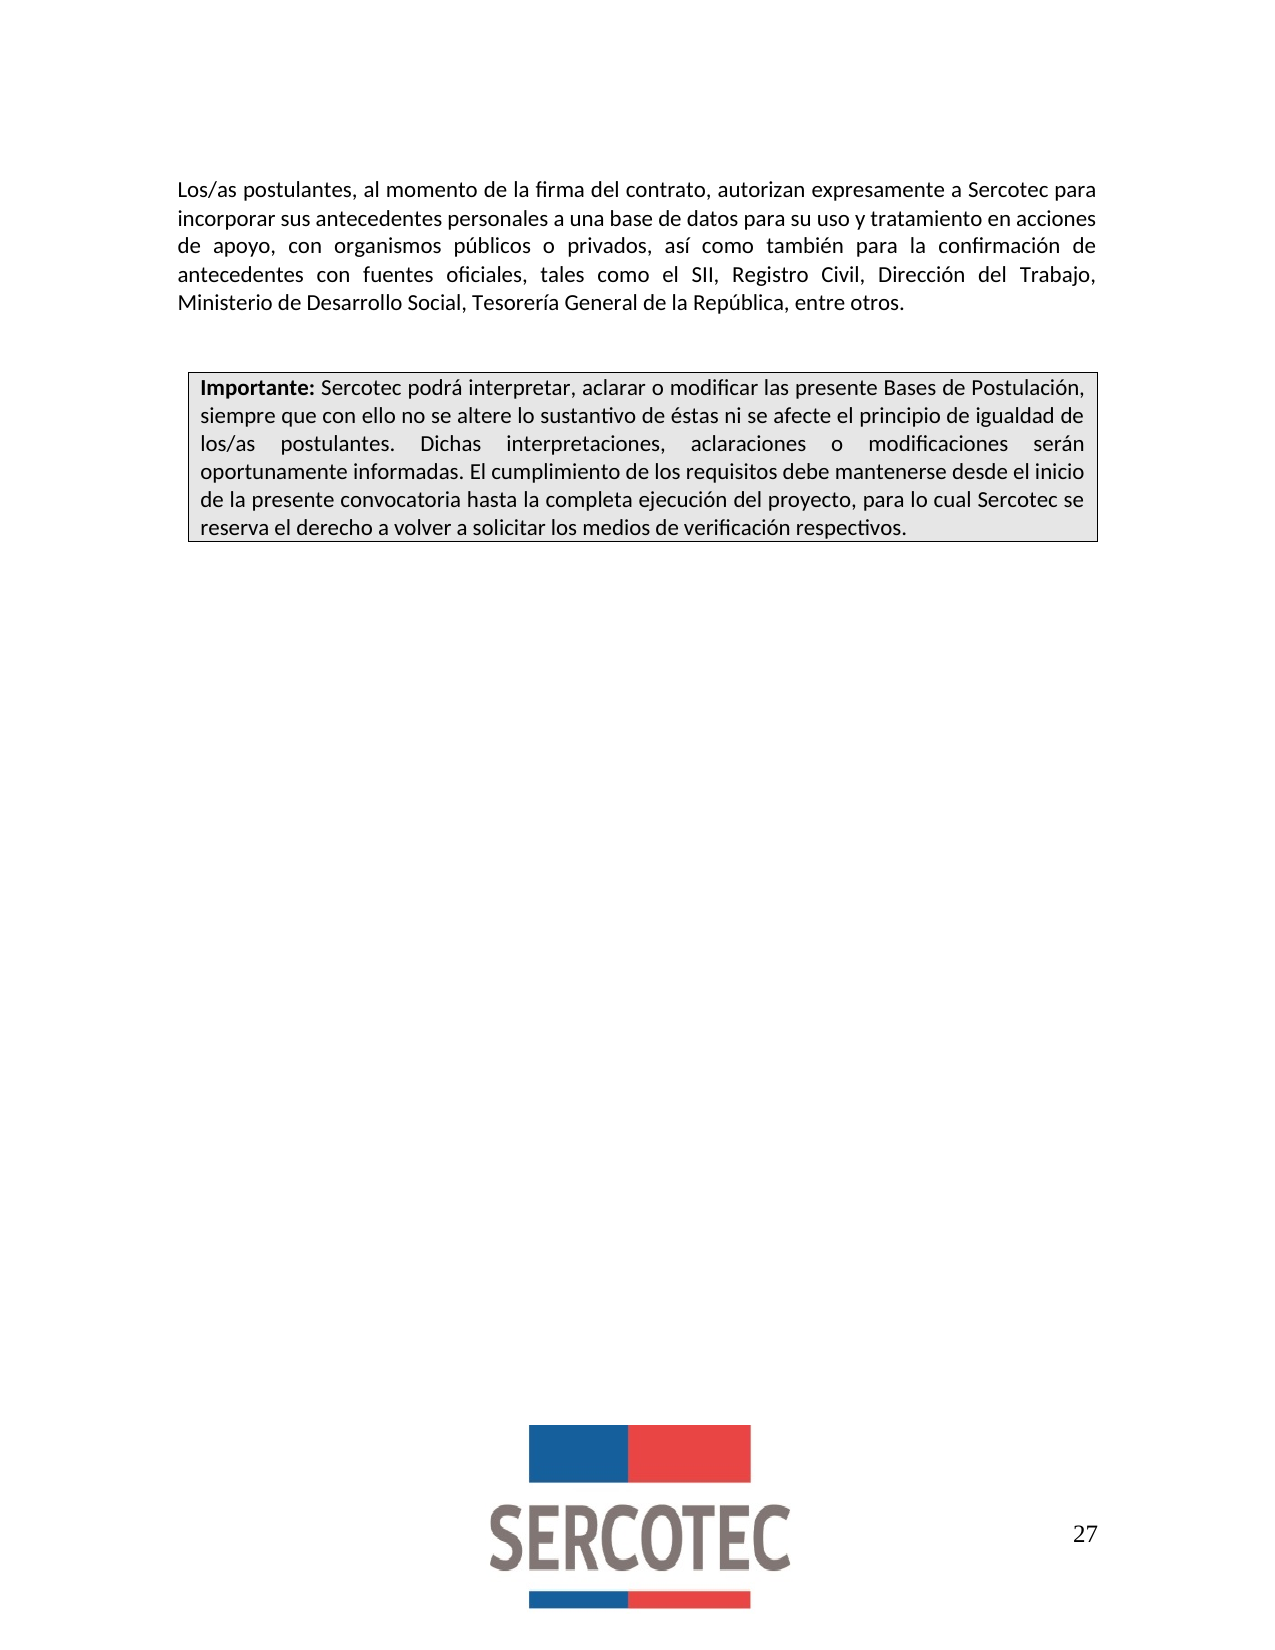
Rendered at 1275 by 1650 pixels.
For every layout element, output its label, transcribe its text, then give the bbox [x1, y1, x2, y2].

table_header Importante: Sercotec podrá interpretar, aclarar o modificar las presente Bases de Postulación, siempre que con ello no se altere lo sustantivo de éstas ni se afecte el principio de igualdad de los/as postulantes. Dichas interpretaciones, aclaraciones o modificaciones serán oportunamente informadas. El cumplimiento de los requisitos debe mantenerse desde el inicio de la presente convocatoria hasta la completa ejecución del proyecto, para lo cual Sercotec se reserva el derecho a volver a solicitar los medios de verificación respectivos. [189, 373, 1097, 541]
text Los/as postulantes, al momento de la firma del contrato, autorizan expresamente a Sercotec para incorporar sus antecedentes personales a una base de datos para su uso y tratamiento en acciones de apoyo, con organismos públicos o privados, así como también para la confirmación de antecedentes con fuentes oficiales, tales como el SII, Registro Civil, Dirección del Trabajo, Ministerio de Desarrollo Social, Tesorería General de la República, entre otros. [177, 176, 1098, 316]
picture [482, 1425, 795, 1613]
